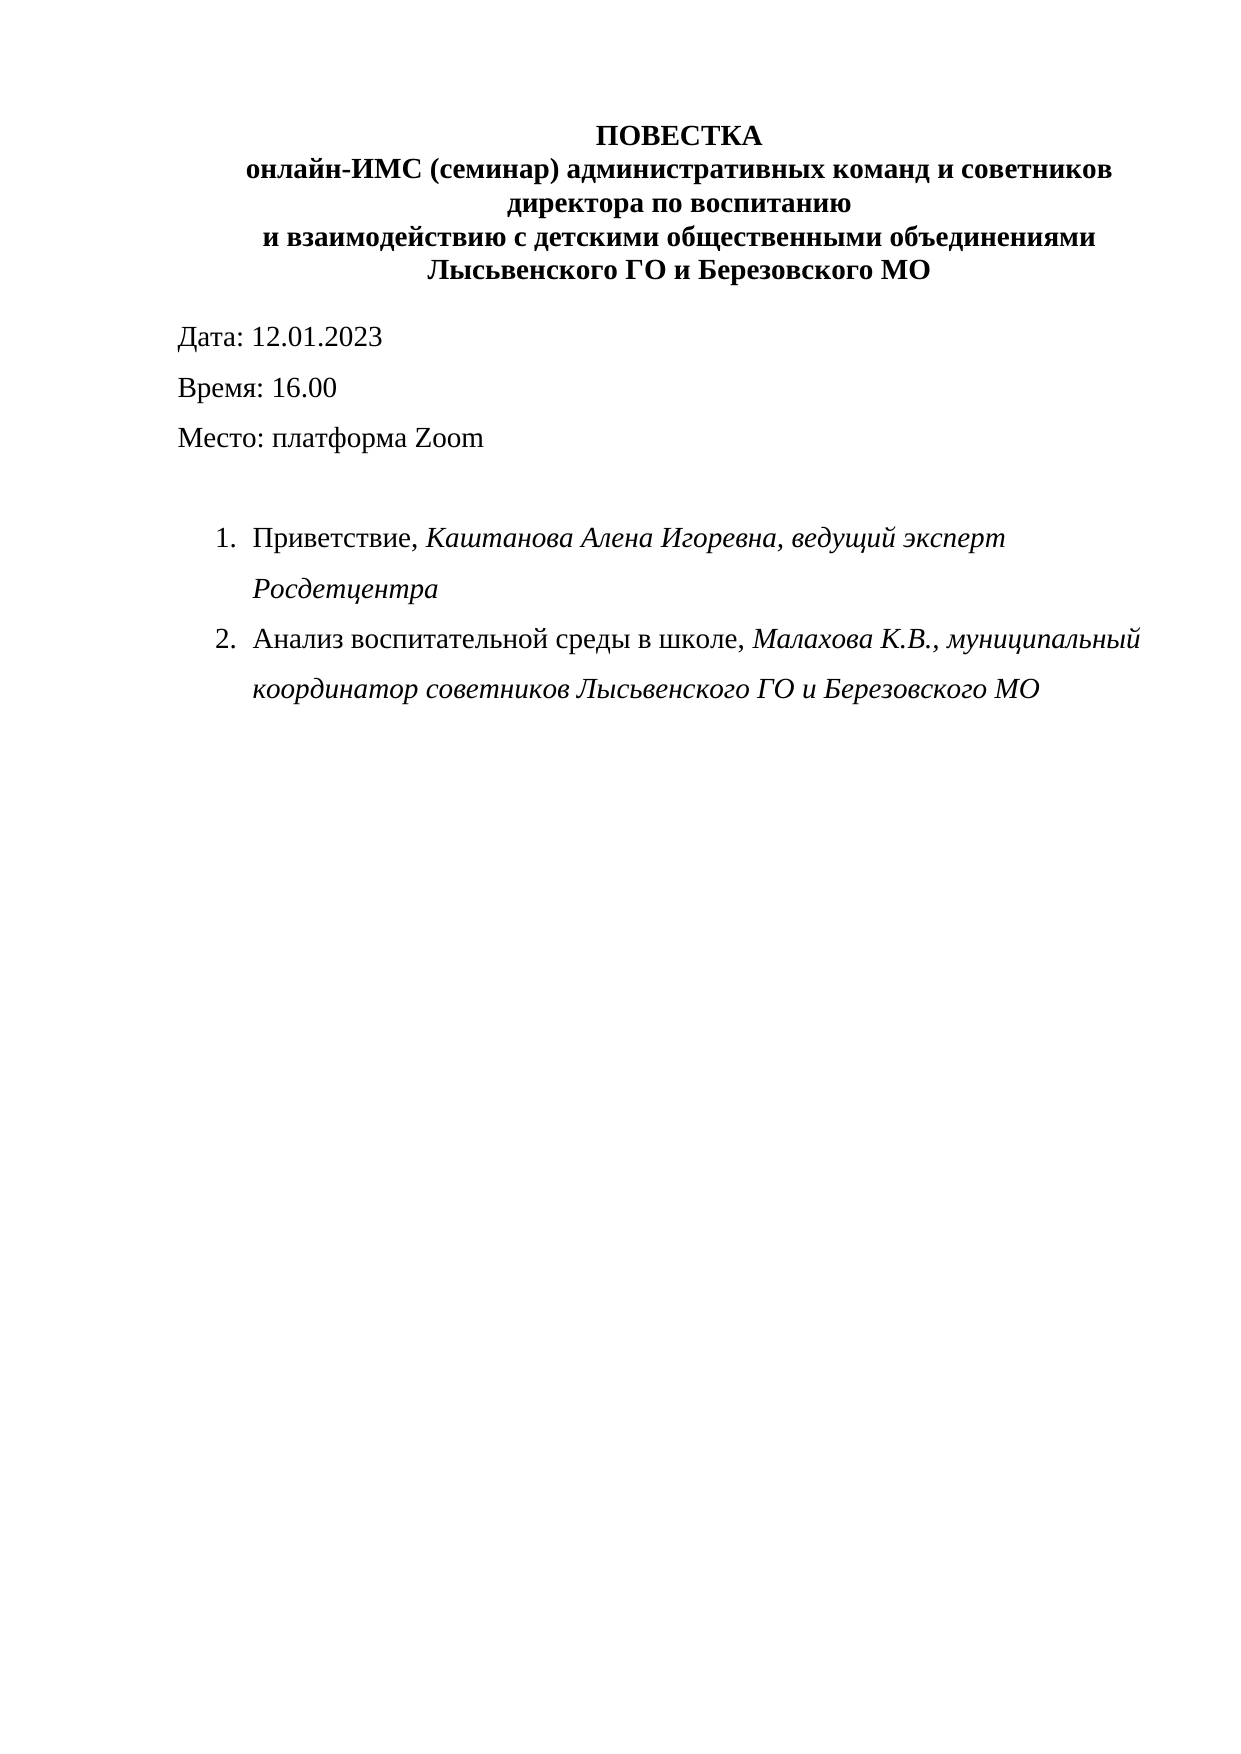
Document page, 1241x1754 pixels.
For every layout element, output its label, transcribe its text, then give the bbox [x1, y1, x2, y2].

text ПОВЕСТКА [177, 118, 1181, 152]
list Анализ воспитательной среды в школе, Малахова К.В., муниципальный координатор советников Лысьвенского ГО и Березовского МО [215, 621, 1181, 705]
text Дата: 12.01.2023 [177, 319, 1181, 353]
text Место: платформа Zoom [177, 420, 1181, 453]
text и взаимодействию с детскими общественными объединениями [177, 219, 1181, 252]
text онлайн-ИМС (семинар) административных команд и советников директора по воспитанию [177, 152, 1181, 219]
text Лысьвенского ГО и Березовского МО [177, 252, 1181, 286]
text Время: 16.00 [177, 370, 1181, 403]
list Приветствие, Каштанова Алена Игоревна, ведущий эксперт Росдетцентра [215, 521, 1181, 604]
